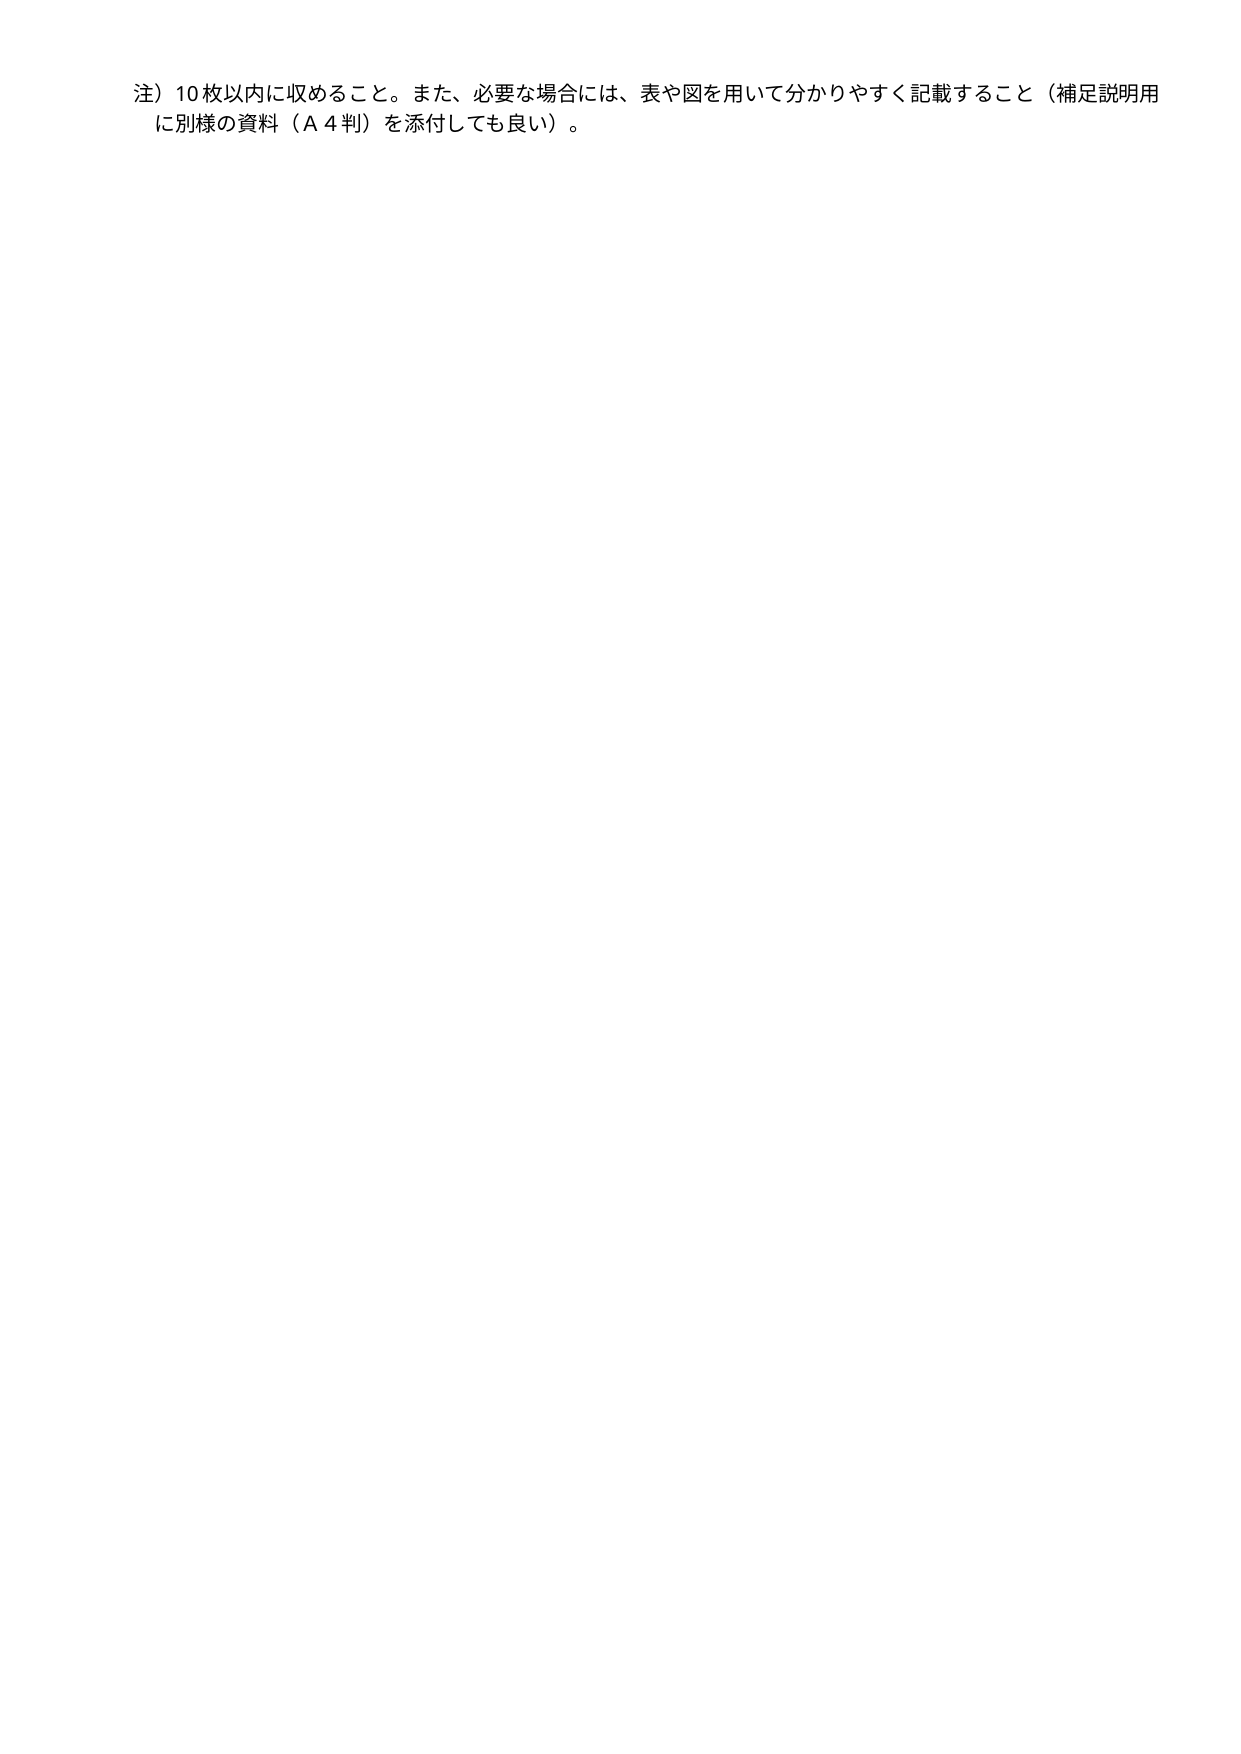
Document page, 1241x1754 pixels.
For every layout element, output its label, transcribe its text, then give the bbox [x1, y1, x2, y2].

text 注）10枚以内に収めること。また、必要な場合には、表や図を用いて分かりやすく記載すること（補足説明用に別様の資料（Ａ４判）を添付しても良い）。 [133, 77, 1181, 137]
